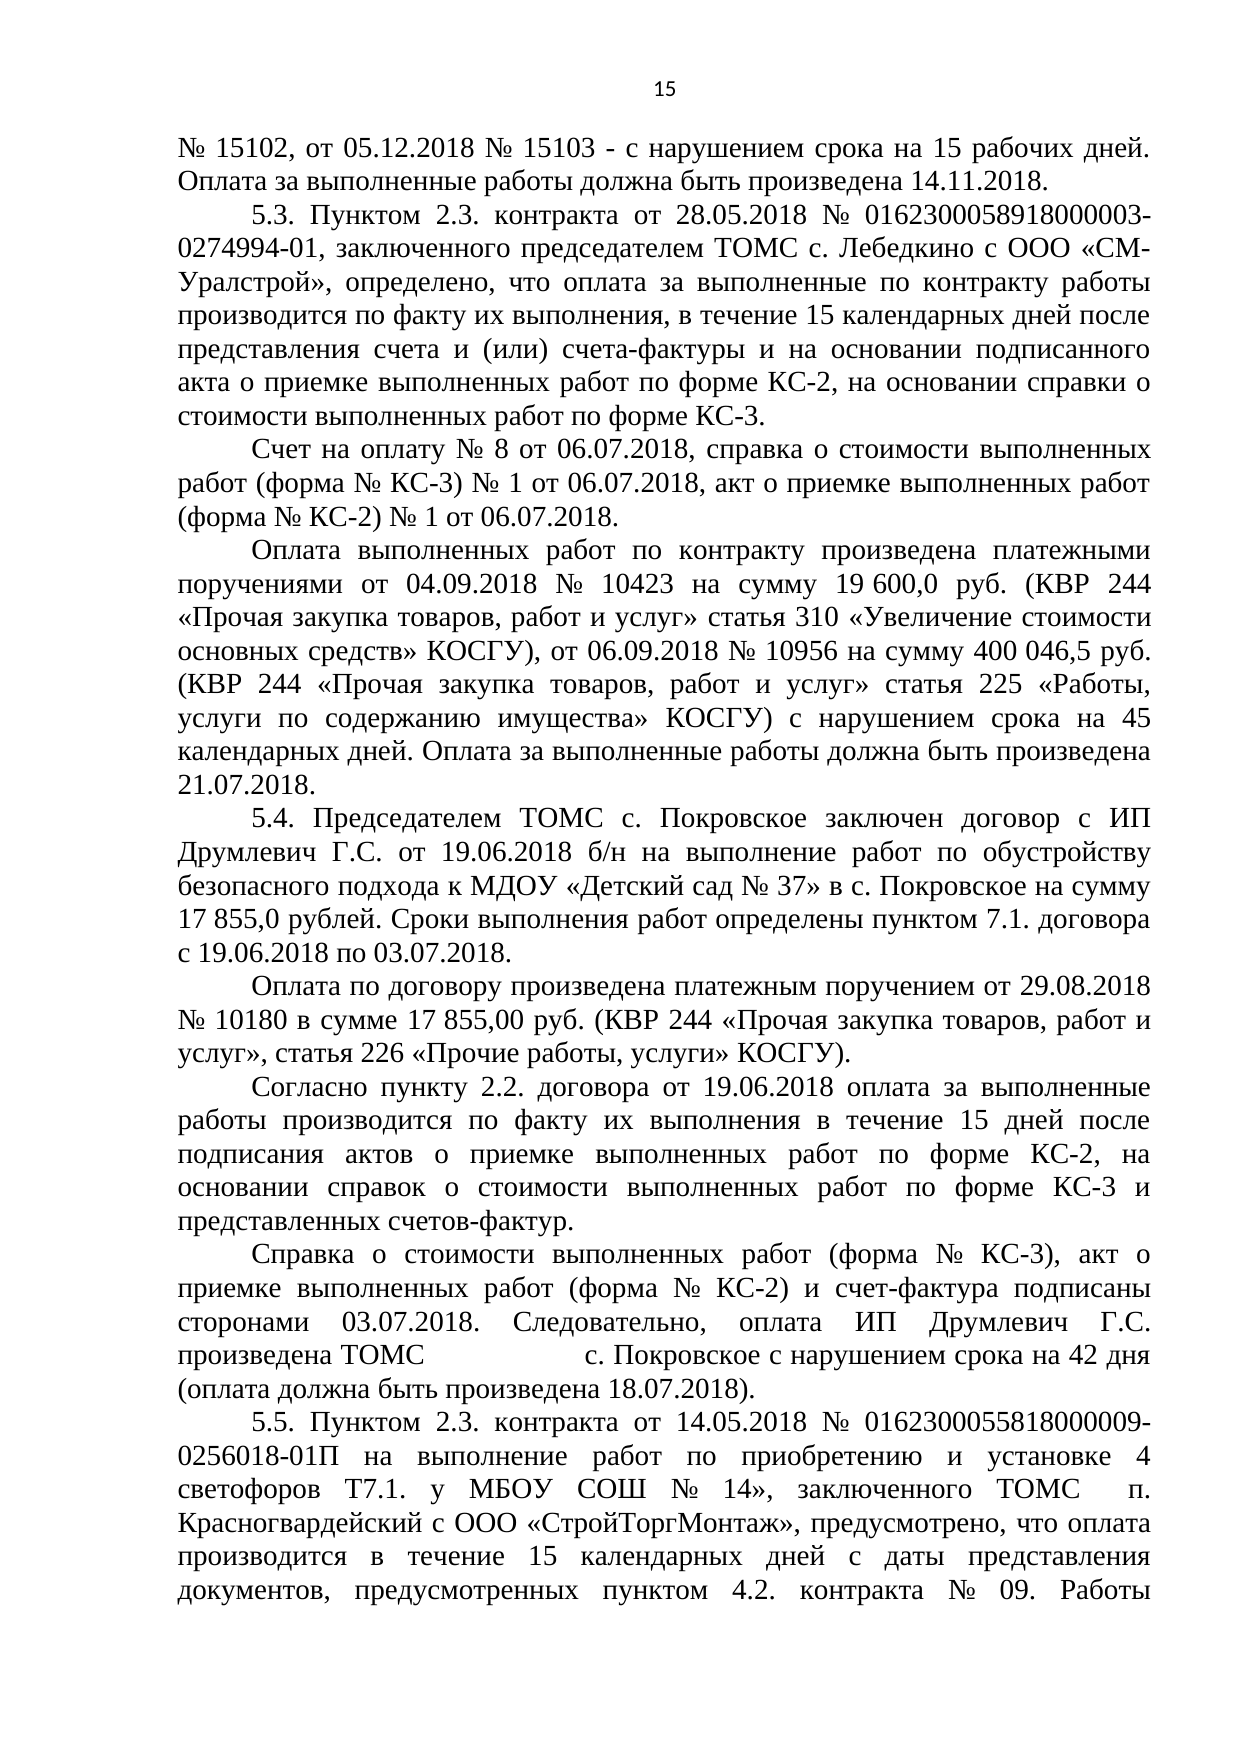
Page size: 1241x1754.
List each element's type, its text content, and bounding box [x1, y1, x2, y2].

text 5.4. Председателем ТОМС с. Покровское заключен договор с ИП Друмлевич Г.С. от 19.06.2018 б/н на выполнение работ по обустройству безопасного подхода к МДОУ «Детский сад № 37» в с. Покровское на сумму 17 855,0 рублей. Сроки выполнения работ определены пунктом 7.1. договора с 19.06.2018 по 03.07.2018. [177, 801, 1152, 968]
text Согласно пункту 2.2. договора от 19.06.2018 оплата за выполненные работы производится по факту их выполнения в течение 15 дней после подписания актов о приемке выполненных работ по форме КС-2, на основании справок о стоимости выполненных работ по форме КС-3 и представленных счетов-фактур. [177, 1069, 1152, 1237]
text Справка о стоимости выполненных работ (форма № КС-3), акт о приемке выполненных работ (форма № КС-2) и счет-фактура подписаны сторонами 03.07.2018. Следовательно, оплата ИП Друмлевич Г.С. произведена ТОМС с. Покровское с нарушением срока на 42 дня (оплата должна быть произведена 18.07.2018). [177, 1237, 1152, 1404]
text 5.3. Пунктом 2.3. контракта от 28.05.2018 № 0162300058918000003-0274994-01, заключенного председателем ТОМС с. Лебедкино с ООО «СМ-Уралстрой», определено, что оплата за выполненные по контракту работы производится по факту их выполнения, в течение 15 календарных дней после представления счета и (или) счета-фактуры и на основании подписанного акта о приемке выполненных работ по форме КС-2, на основании справки о стоимости выполненных работ по форме КС-3. [177, 197, 1152, 432]
text Оплата по договору произведена платежным поручением от 29.08.2018 № 10180 в сумме 17 855,00 руб. (КВР 244 «Прочая закупка товаров, работ и услуг», статья 226 «Прочие работы, услуги» КОСГУ). [177, 968, 1152, 1069]
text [177, 1404, 1152, 1606]
text Счет на оплату № 8 от 06.07.2018, справка о стоимости выполненных работ (форма № КС-3) № 1 от 06.07.2018, акт о приемке выполненных работ (форма № КС-2) № 1 от 06.07.2018. [177, 432, 1152, 532]
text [177, 130, 1152, 197]
text Оплата выполненных работ по контракту произведена платежными поручениями от 04.09.2018 № 10423 на сумму 19 600,0 руб. (КВР 244 «Прочая закупка товаров, работ и услуг» статья 310 «Увеличение стоимости основных средств» КОСГУ), от 06.09.2018 № 10956 на сумму 400 046,5 руб. (КВР 244 «Прочая закупка товаров, работ и услуг» статья 225 «Работы, услуги по содержанию имущества» КОСГУ) с нарушением срока на 45 календарных дней. Оплата за выполненные работы должна быть произведена 21.07.2018. [177, 532, 1152, 801]
